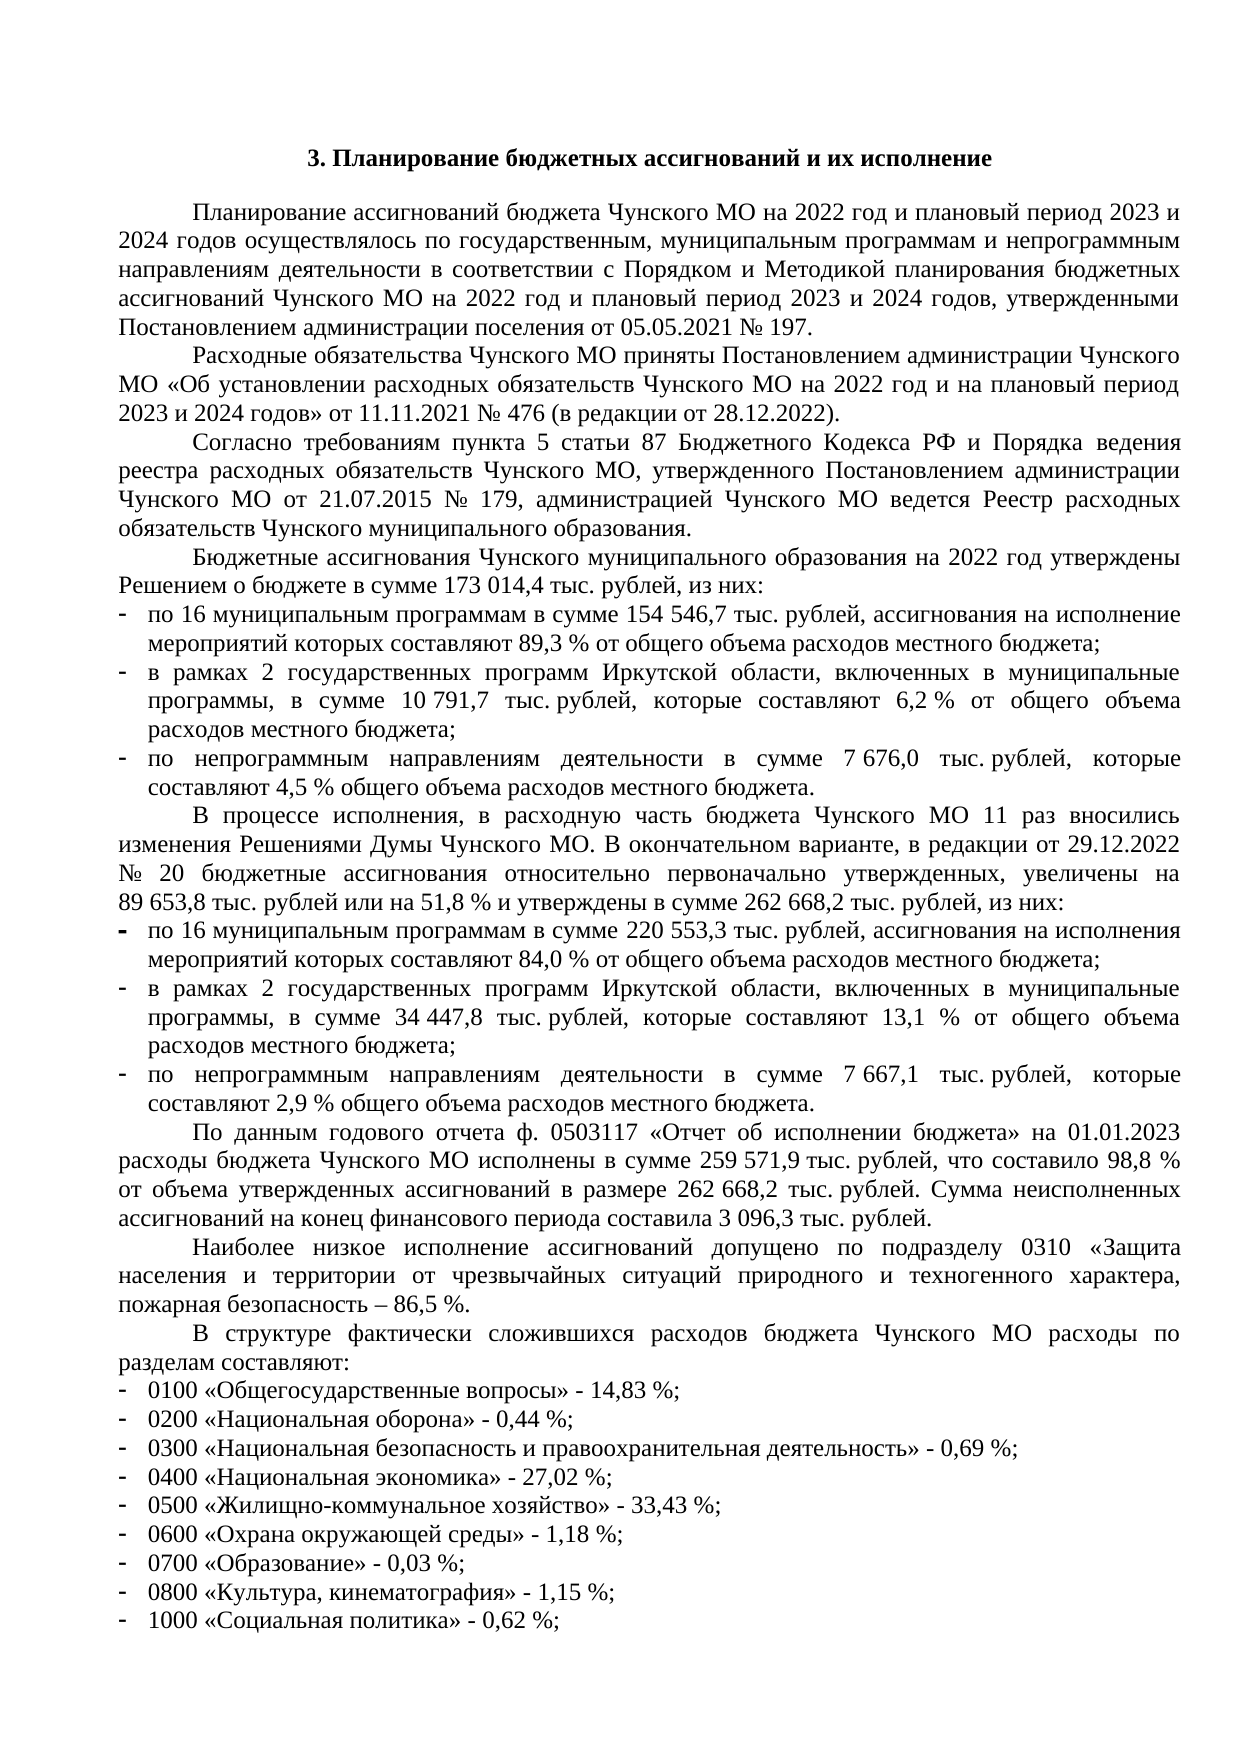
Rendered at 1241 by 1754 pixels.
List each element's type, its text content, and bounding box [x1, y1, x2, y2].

list 1000 «Социальная политика» - 0,62 %; [118, 1606, 1181, 1634]
list по непрограммным направлениям деятельности в сумме 7 667,1 тыс. рублей, которые составляют 2,9 % общего объема расходов местного бюджета. [118, 1059, 1181, 1117]
text Расходные обязательства Чунского МО приняты Постановлением администрации Чунского МО «Об установлении расходных обязательств Чунского МО на 2022 год и на плановый период 2023 и 2024 годов» от 11.11.2021 № 476 (в редакции от 28.12.2022). [118, 341, 1181, 427]
list 0300 «Национальная безопасность и правоохранительная деятельность» - 0,69 %; [118, 1433, 1181, 1462]
text По данным годового отчета ф. 0503117 «Отчет об исполнении бюджета» на 01.01.2023 расходы бюджета Чунского МО исполнены в сумме 259 571,9 тыс. рублей, что составило 98,8 % от объема утвержденных ассигнований в размере 262 668,2 тыс. рублей. Сумма неисполненных ассигнований на конец финансового периода составила 3 096,3 тыс. рублей. [118, 1117, 1181, 1232]
list 0700 «Образование» - 0,03 %; [118, 1548, 1181, 1577]
text Согласно требованиям пункта 5 статьи 87 Бюджетного Кодекса РФ и Порядка ведения реестра расходных обязательств Чунского МО, утвержденного Постановлением администрации Чунского МО от 21.07.2015 № 179, администрацией Чунского МО ведется Реестр расходных обязательств Чунского муниципального образования. [118, 427, 1181, 542]
text Бюджетные ассигнования Чунского муниципального образования на 2022 год утверждены Решением о бюджете в сумме 173 014,4 тыс. рублей, из них: [118, 542, 1181, 599]
list 0400 «Национальная экономика» - 27,02 %; [118, 1462, 1181, 1491]
list 0600 «Охрана окружающей среды» - 1,18 %; [118, 1519, 1181, 1548]
text Наиболее низкое исполнение ассигнований допущено по подразделу 0310 «Защита населения и территории от чрезвычайных ситуаций природного и техногенного характера, пожарная безопасность – 86,5 %. [118, 1232, 1181, 1318]
list 0100 «Общегосударственные вопросы» - 14,83 %; [118, 1376, 1181, 1404]
list 0500 «Жилищно-коммунальное хозяйство» - 33,43 %; [118, 1491, 1181, 1519]
list по 16 муниципальным программам в сумме 154 546,7 тыс. рублей, ассигнования на исполнение мероприятий которых составляют 89,3 % от общего объема расходов местного бюджета; [118, 599, 1181, 657]
list 0200 «Национальная оборона» - 0,44 %; [118, 1404, 1181, 1433]
list 0800 «Культура, кинематография» - 1,15 %; [118, 1577, 1181, 1606]
list по 16 муниципальным программам в сумме 220 553,3 тыс. рублей, ассигнования на исполнения мероприятий которых составляют 84,0 % от общего объема расходов местного бюджета; [118, 916, 1181, 973]
list по непрограммным направлениям деятельности в сумме 7 676,0 тыс. рублей, которые составляют 4,5 % общего объема расходов местного бюджета. [118, 743, 1181, 801]
list в рамках 2 государственных программ Иркутской области, включенных в муниципальные программы, в сумме 34 447,8 тыс. рублей, которые составляют 13,1 % от общего объема расходов местного бюджета; [118, 973, 1181, 1059]
text 3. Планирование бюджетных ассигнований и их исполнение [118, 143, 1181, 172]
text Планирование ассигнований бюджета Чунского МО на 2022 год и плановый период 2023 и 2024 годов осуществлялось по государственным, муниципальным программам и непрограммным направлениям деятельности в соответствии с Порядком и Методикой планирования бюджетных ассигнований Чунского МО на 2022 год и плановый период 2023 и 2024 годов, утвержденными Постановлением администрации поселения от 05.05.2021 № 197. [118, 197, 1181, 341]
text В процессе исполнения, в расходную часть бюджета Чунского МО 11 раз вносились изменения Решениями Думы Чунского МО. В окончательном варианте, в редакции от 29.12.2022 № 20 бюджетные ассигнования относительно первоначально утвержденных, увеличены на 89 653,8 тыс. рублей или на 51,8 % и утверждены в сумме 262 668,2 тыс. рублей, из них: [118, 801, 1181, 916]
list в рамках 2 государственных программ Иркутской области, включенных в муниципальные программы, в сумме 10 791,7 тыс. рублей, которые составляют 6,2 % от общего объема расходов местного бюджета; [118, 657, 1181, 743]
text В структуре фактически сложившихся расходов бюджета Чунского МО расходы по разделам составляют: [118, 1318, 1181, 1376]
